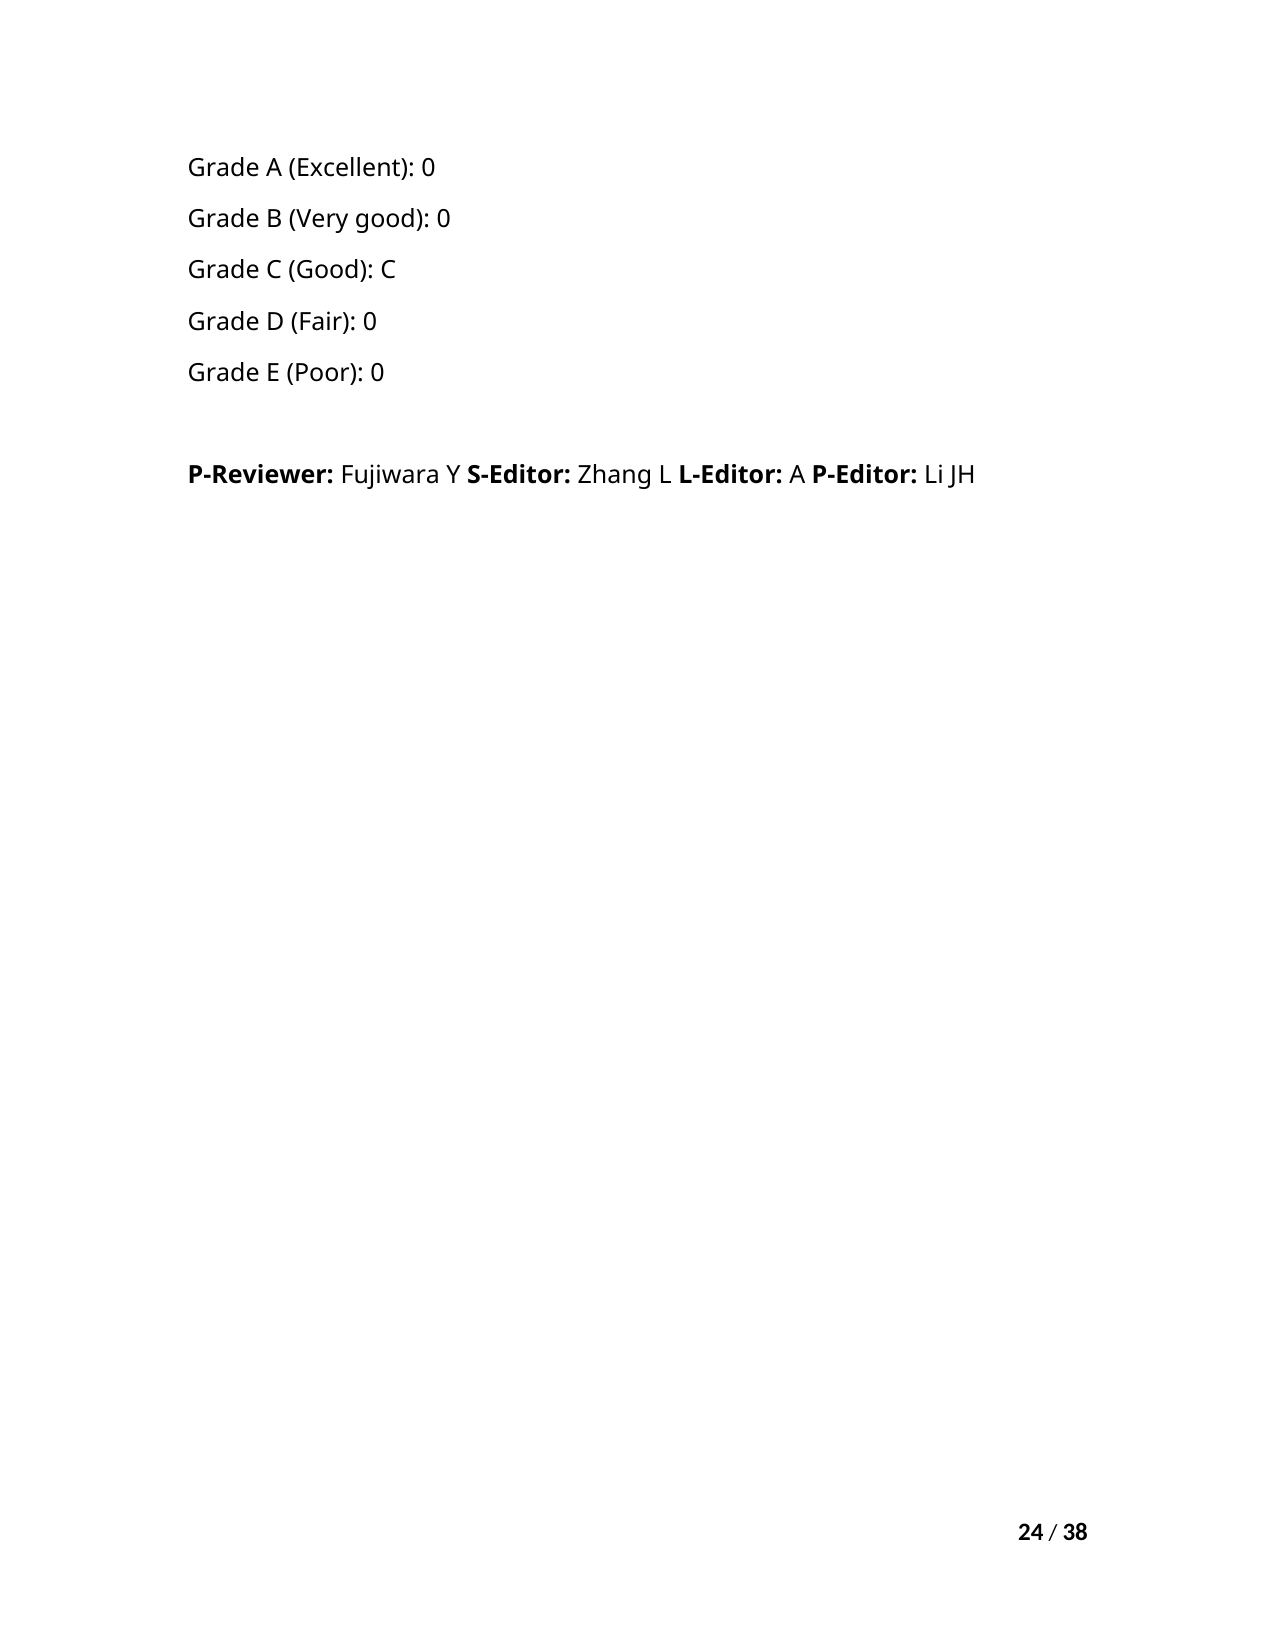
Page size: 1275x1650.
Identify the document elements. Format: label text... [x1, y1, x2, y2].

text Grade E (Poor): 0 [187, 354, 1087, 388]
text Grade D (Fair): 0 [187, 303, 1087, 337]
text P-Reviewer: Fujiwara Y S-Editor: Zhang L L-Editor: A P-Editor: Li JH [187, 456, 1087, 490]
text Grade A (Excellent): 0 [187, 150, 1087, 184]
text Grade C (Good): C [187, 252, 1087, 286]
text Grade B (Very good): 0 [187, 201, 1087, 235]
